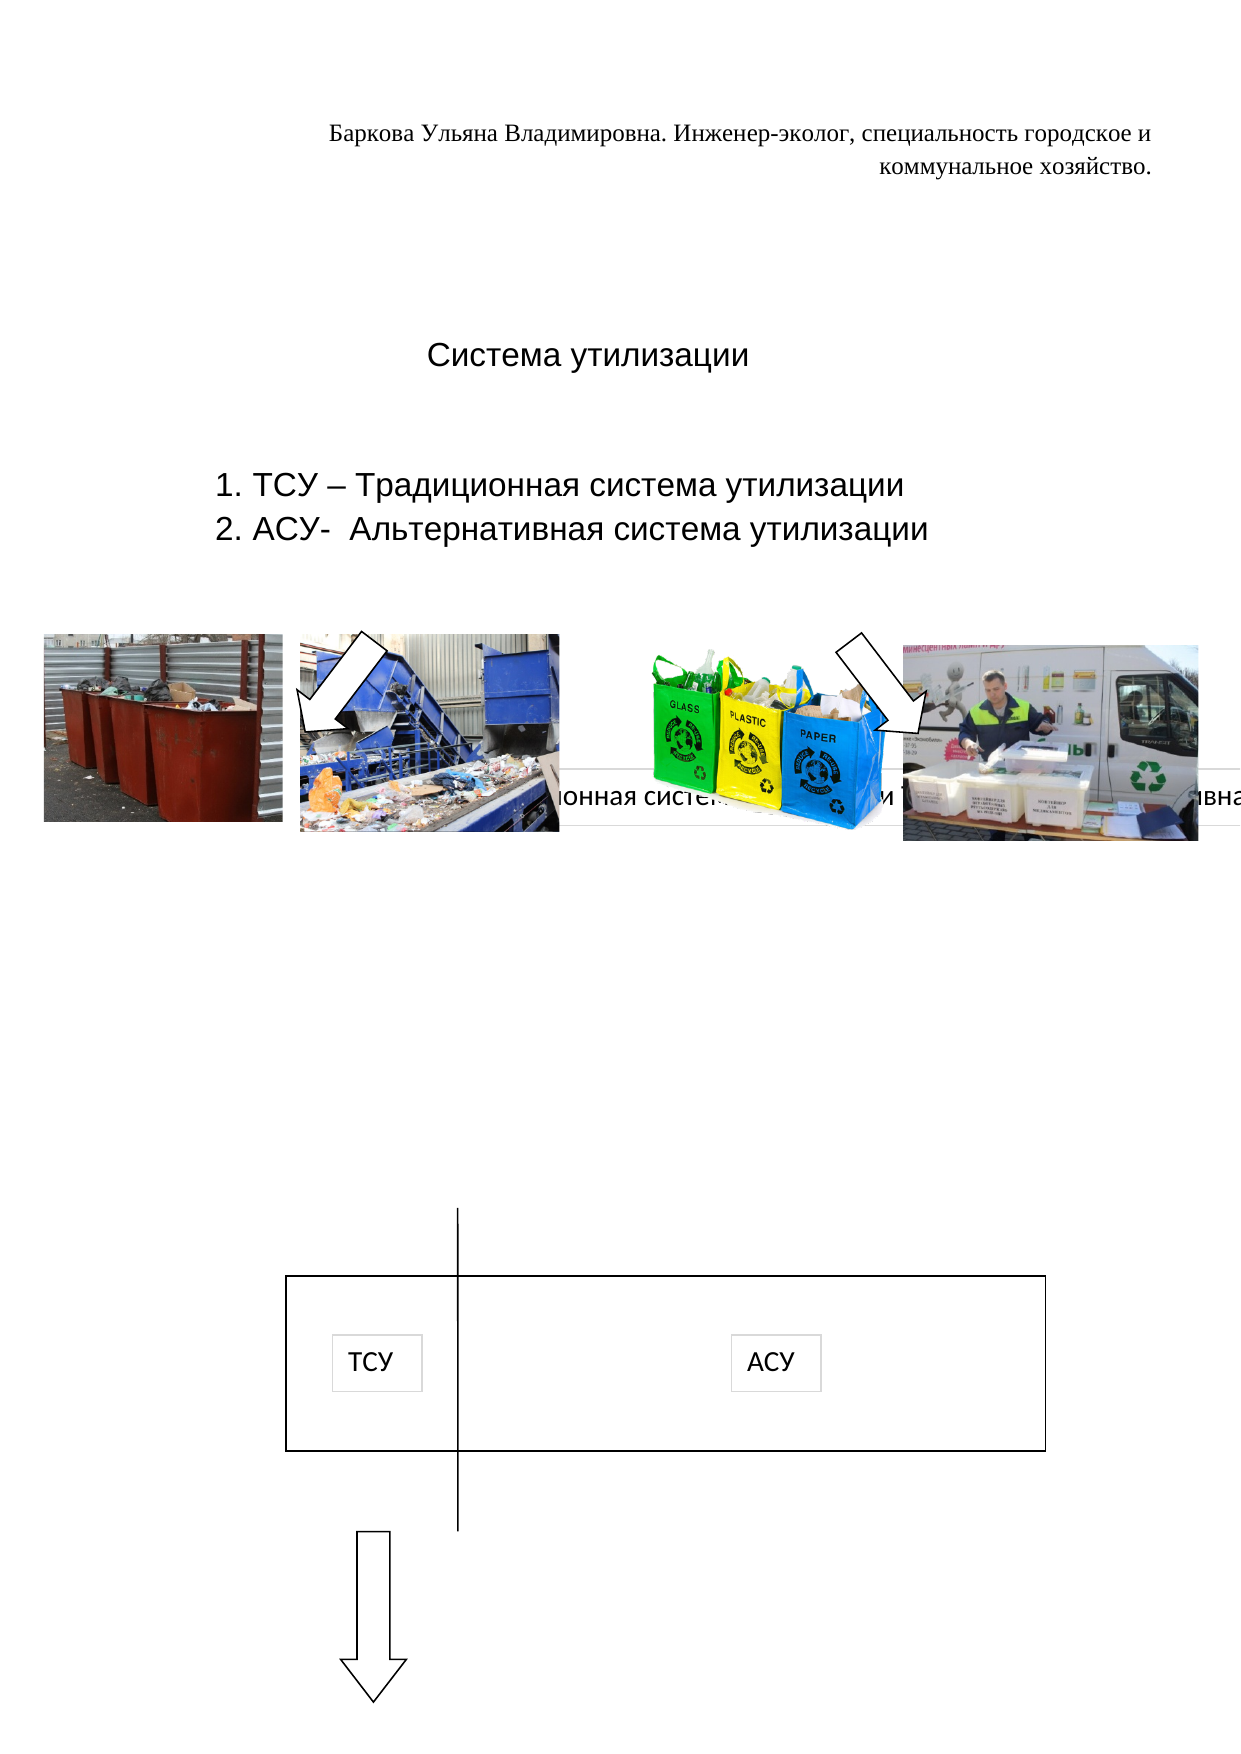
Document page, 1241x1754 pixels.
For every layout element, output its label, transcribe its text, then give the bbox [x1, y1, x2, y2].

list АСУ- Альтернативная система утилизации [215, 509, 1152, 548]
text Баркова Ульяна Владимировна. Инженер-эколог, специальность городское и коммунальное хозяйство. [177, 118, 1152, 180]
picture [43, 634, 283, 822]
picture [903, 645, 1199, 841]
picture [300, 634, 560, 832]
picture [873, 645, 888, 664]
list ТСУ – Традиционная система утилизации [215, 465, 1152, 503]
picture [651, 645, 888, 832]
text Система утилизации [177, 335, 1152, 373]
picture [300, 634, 357, 697]
